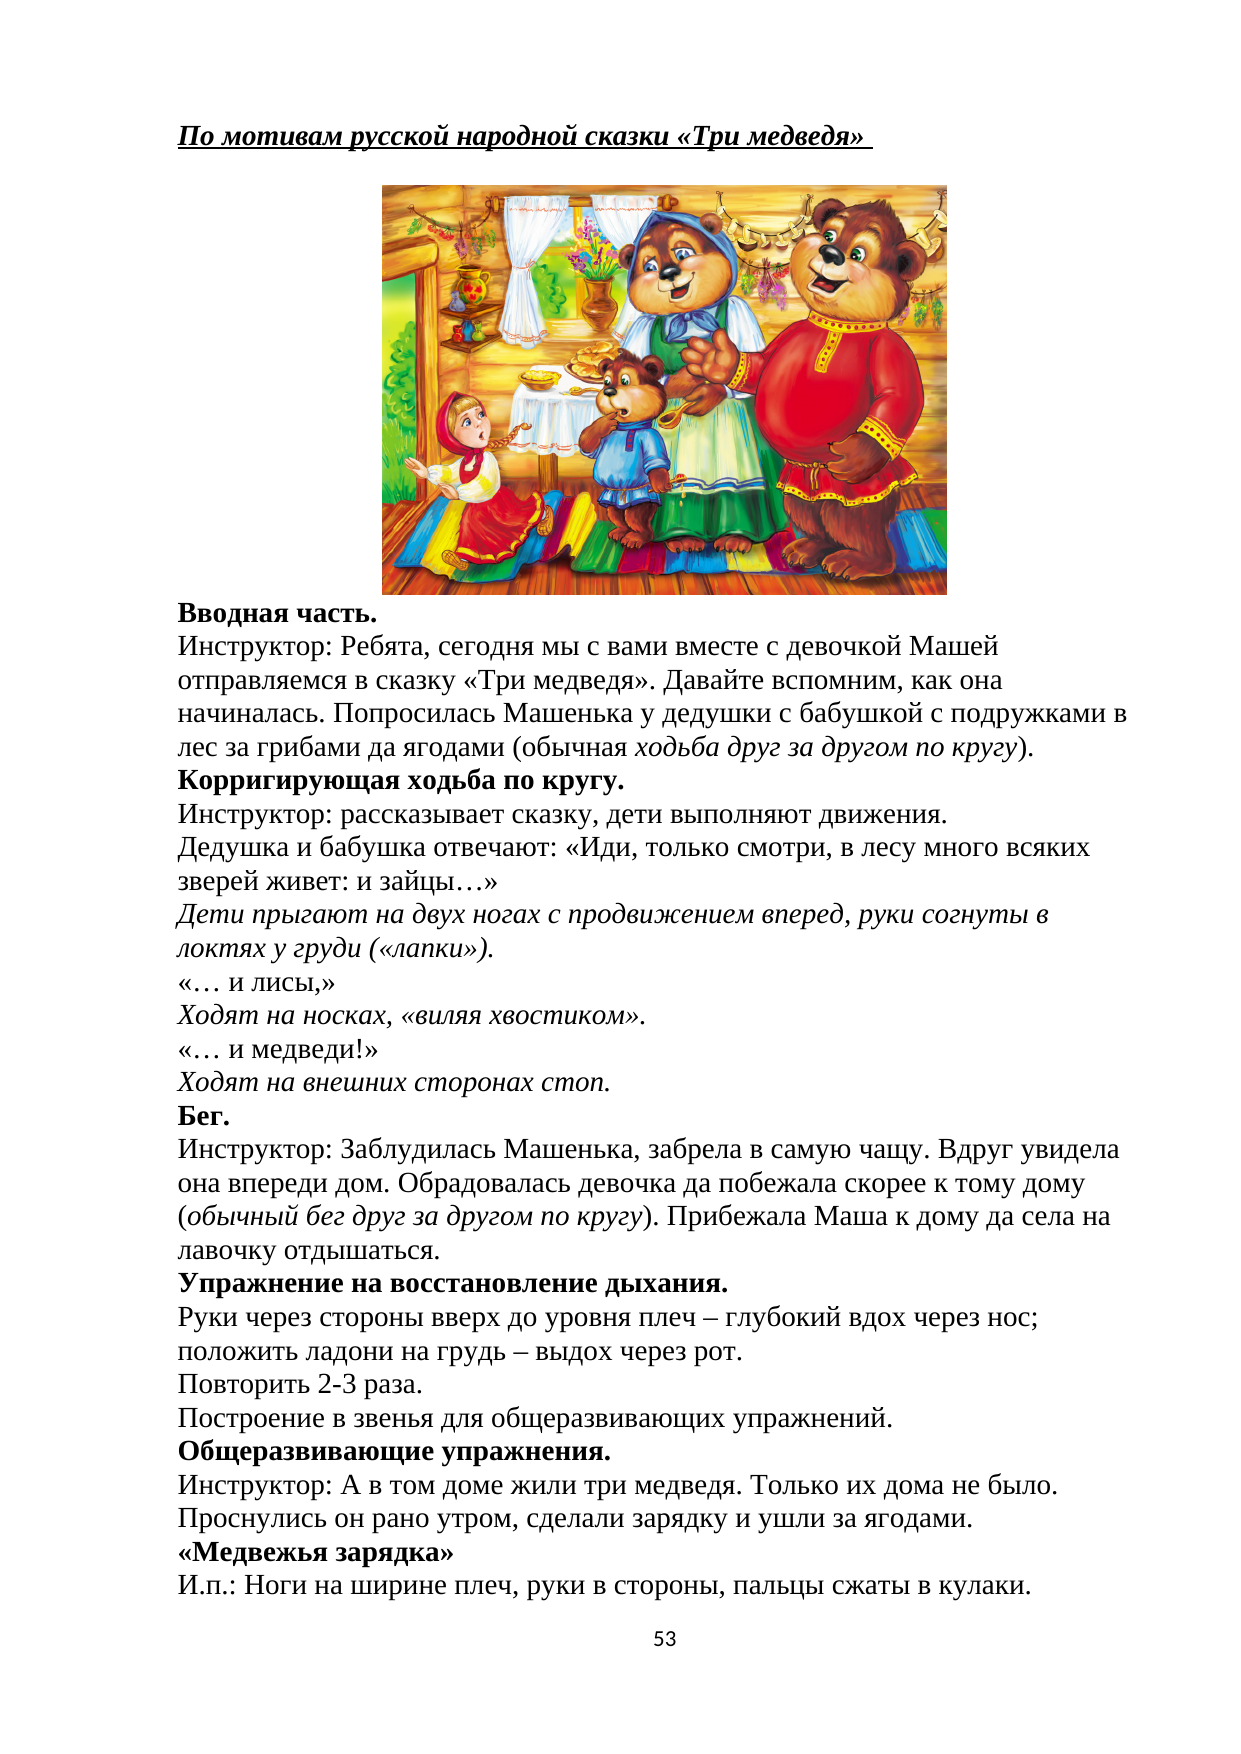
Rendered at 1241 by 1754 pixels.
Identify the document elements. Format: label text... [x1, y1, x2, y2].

text «… и медведи!» [177, 1031, 1152, 1064]
text Корригирующая ходьба по кругу. [177, 762, 1152, 796]
text Дедушка и бабушка отвечают: «Иди, только смотри, в лесу много всяких зверей живет: и зайцы…» [177, 829, 1152, 897]
text Общеразвивающие упражнения. [177, 1433, 1152, 1467]
text Бег. [177, 1098, 1152, 1131]
text Инструктор: Ребята, сегодня мы с вами вместе с девочкой Машей отправляемся в сказку «Три медведя». Давайте вспомним, как она начиналась. Попросилась Машенька у дедушки с бабушкой с подружками в лес за грибами да ягодами (обычная ходьба друг за другом по кругу). [177, 628, 1152, 762]
text И.п.: Ноги на ширине плеч, руки в стороны, пальцы сжаты в кулаки. [177, 1567, 1152, 1601]
text Ходят на носках, «виляя хвостиком». [177, 997, 1152, 1031]
text Руки через стороны вверх до уровня плеч – глубокий вдох через нос; положить ладони на грудь – выдох через рот. [177, 1299, 1152, 1366]
picture [382, 185, 947, 595]
text Инструктор: Заблудилась Машенька, забрела в самую чащу. Вдруг увидела она впереди дом. Обрадовалась девочка да побежала скорее к тому дому (обычный бег друг за другом по кругу). Прибежала Маша к дому да села на лавочку отдышаться. [177, 1131, 1152, 1266]
text «Медвежья зарядка» [177, 1534, 1152, 1567]
text Ходят на внешних сторонах стоп. [177, 1064, 1152, 1098]
text Упражнение на восстановление дыхания. [177, 1266, 1152, 1299]
text Инструктор: рассказывает сказку, дети выполняют движения. [177, 796, 1152, 829]
text Дети прыгают на двух ногах с продвижением вперед, руки согнуты в локтях у груди («лапки»). [177, 897, 1152, 964]
text «… и лисы,» [177, 964, 1152, 997]
text Повторить 2-3 раза. [177, 1366, 1152, 1400]
text По мотивам русской народной сказки «Три медведя» [177, 118, 1152, 152]
text Инструктор: А в том доме жили три медведя. Только их дома не было. Проснулись он рано утром, сделали зарядку и ушли за ягодами. [177, 1467, 1152, 1534]
text Построение в звенья для общеразвивающих упражнений. [177, 1400, 1152, 1433]
text Вводная часть. [177, 595, 1152, 628]
